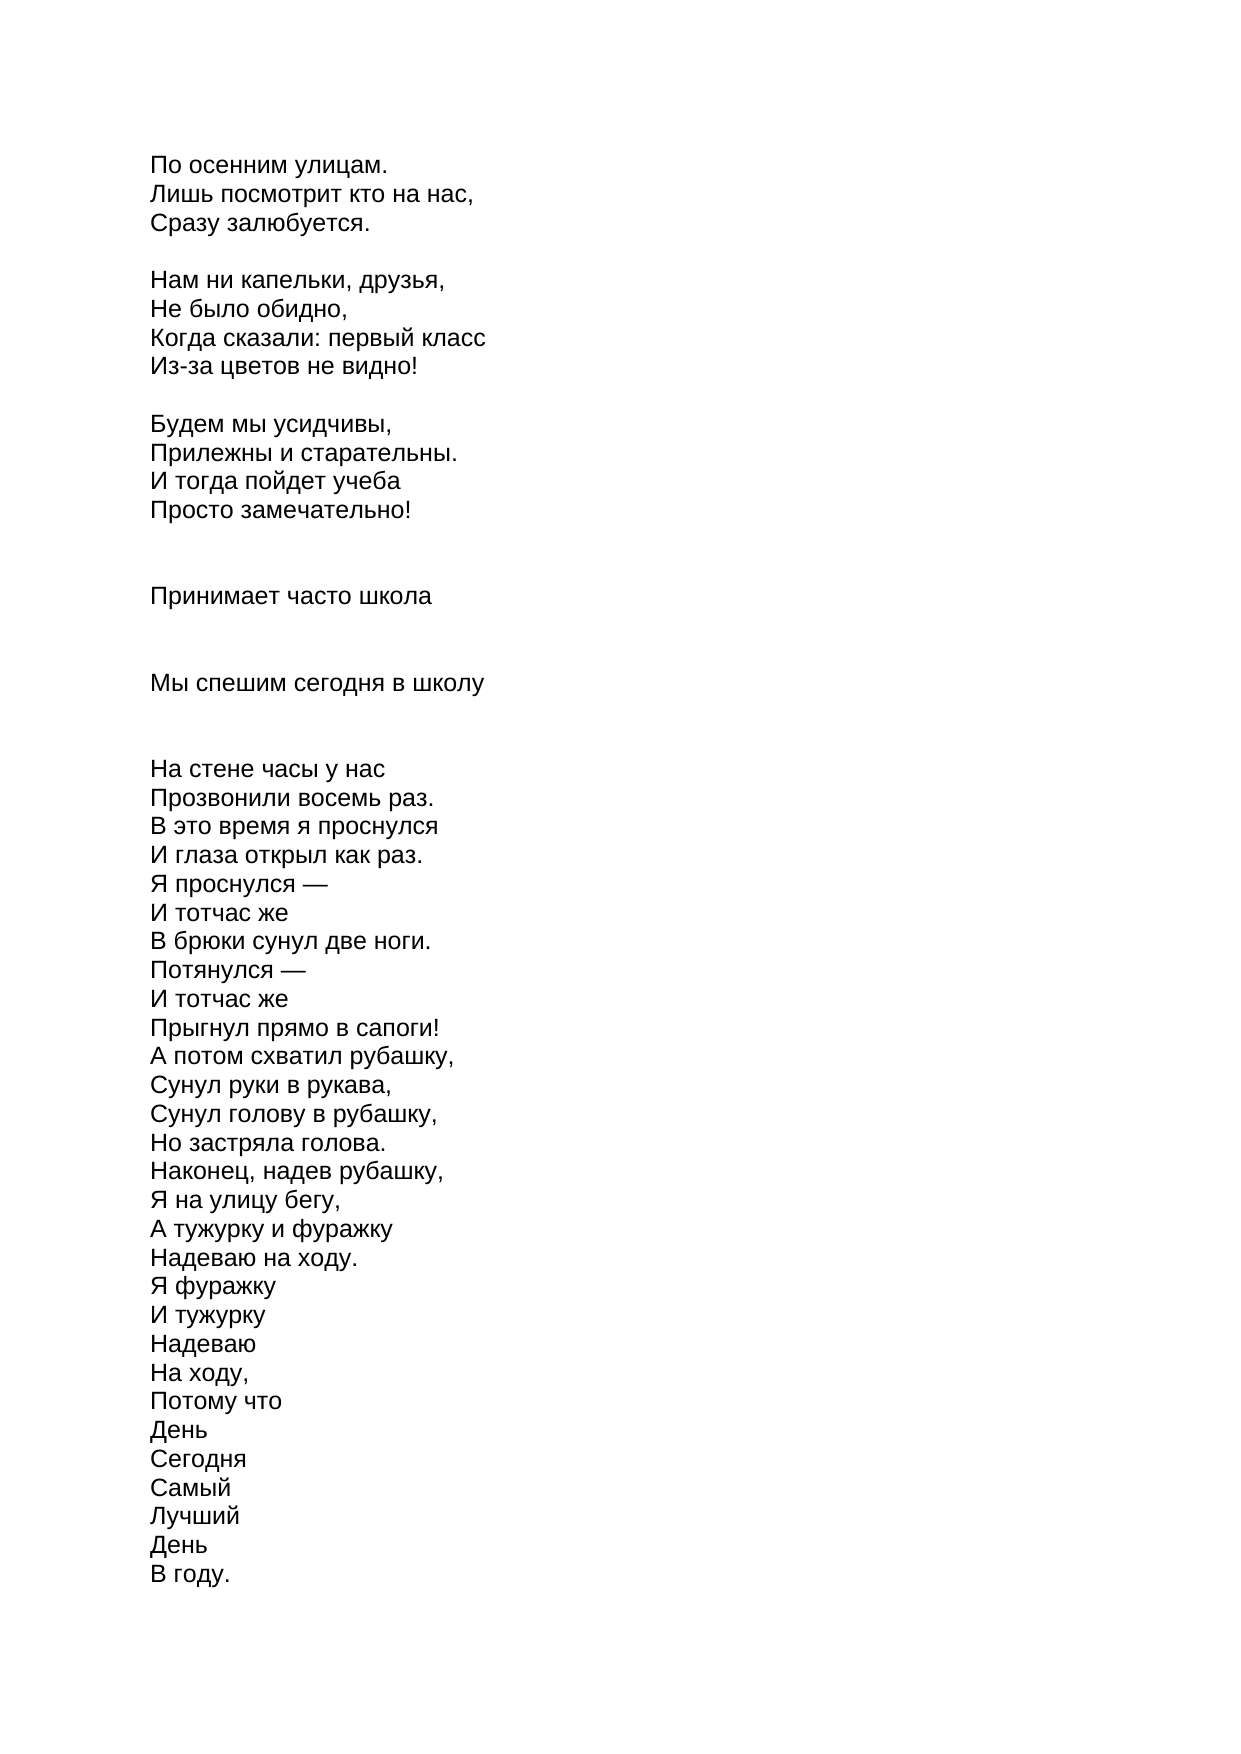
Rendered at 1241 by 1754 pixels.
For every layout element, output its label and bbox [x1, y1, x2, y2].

text [150, 150, 1090, 1587]
